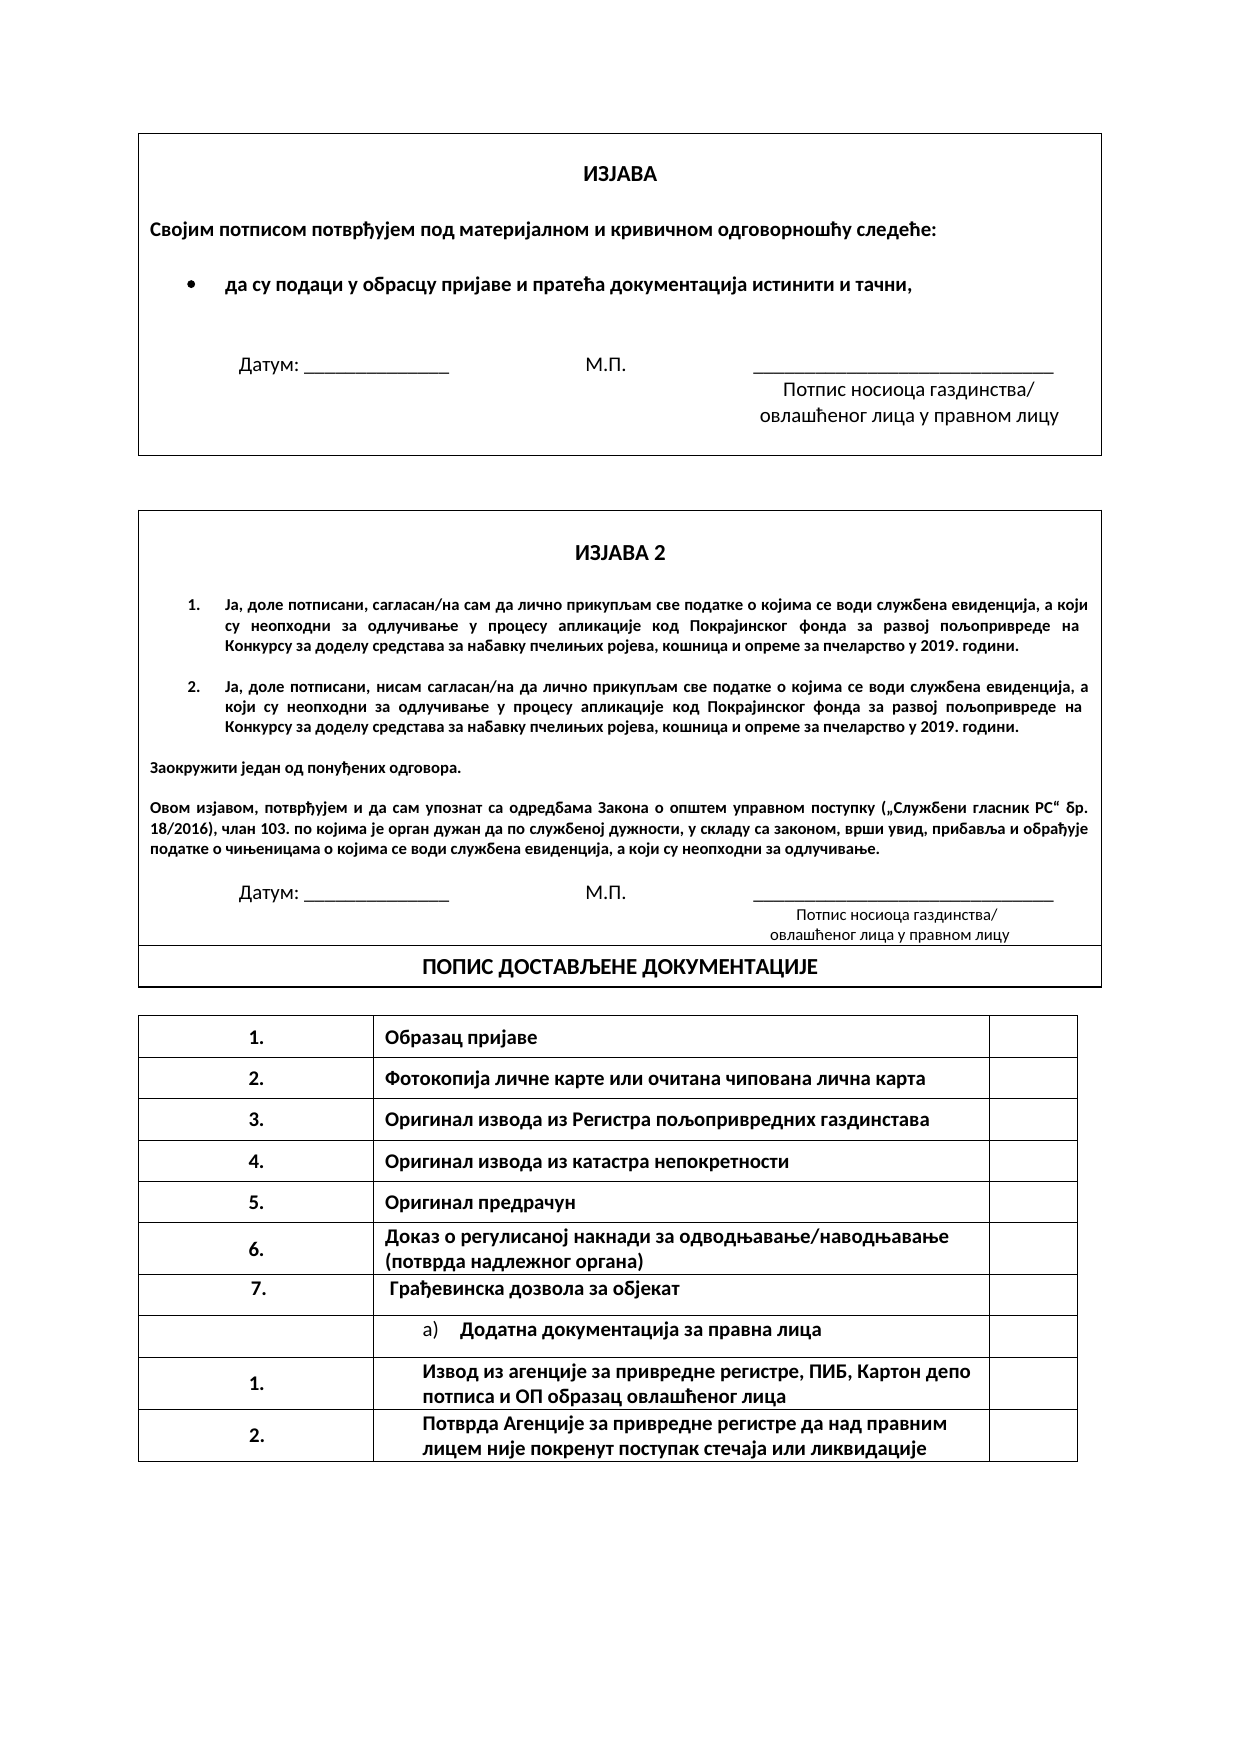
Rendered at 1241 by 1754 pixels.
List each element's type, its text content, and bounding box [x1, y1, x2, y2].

table_cell Фотокопија личне карте или очитана чипована лична карта [374, 1058, 989, 1098]
table_header ИЗЈАВА 2 Ја, доле потписани, сагласан/на сам да лично прикупљам све податке о којима се води службена евиденција, а који су неопходни за одлучивање у процесу апликације код Покрајинског фонда за развој пољопривреде на Конкурсу за доделу средстава за набавку пчелињих ројева, кошница и опреме за пчеларство у 2019. години. Ја, доле потписани, нисам сагласан/на да лично прикупљам све податке о којима се води службена евиденција, а који су неопходни за одлучивање у процесу апликације код Покрајинског фонда за развој пољопривреде на Конкурсу за доделу средстава за набавку пчелињих ројева, кошница и опреме за пчеларство у 2019. години. Заокружити један од понуђених одговора. Овом изјавом, потврђујем и да сам упознат са одредбама Закона о општем управном поступку („Службени гласник РС“ бр. 18/2016), члан 103. по којима је орган дужан да по службеној дужности, у складу са законом, врши увид, прибавља и обрађује податке о чињеницама о којима се води службена евиденција, а који су неопходни за одлучивање. Датум: ______________ М.П. _____________________________ Потпис носиоца газдинства/ овлашћеног лица у правном лицу [139, 511, 1101, 945]
table_cell [990, 1275, 1077, 1315]
table_cell ПОПИС ДОСТАВЉЕНЕ ДОКУМЕНТАЦИЈЕ [139, 946, 1101, 986]
table_cell Доказ o регулисаној накнади за одводњавање/наводњавање (потврда надлежног органа) [374, 1223, 989, 1274]
table_cell Оригинал извода из катастра непокретности [374, 1141, 989, 1181]
table_cell [990, 1410, 1077, 1461]
table_cell 2. [139, 1058, 373, 1098]
table_cell Извод из агенције за привредне регистре, ПИБ, Картон депо потписа и ОП образац овлашћеног лица [374, 1358, 989, 1409]
table_cell 3. [139, 1099, 373, 1139]
table_cell Додатна документација за правна лица [374, 1316, 989, 1357]
table_cell Грађевинска дозвола за објекат [374, 1275, 989, 1315]
table_cell Оригинал предрачун [374, 1182, 989, 1222]
table_cell [990, 1223, 1077, 1274]
table_header Образац пријаве [374, 1016, 989, 1057]
table_cell 2. [139, 1410, 373, 1461]
table_cell [990, 1141, 1077, 1181]
table_cell 6. [139, 1223, 373, 1274]
table_cell [139, 1316, 373, 1357]
table_cell [990, 1099, 1077, 1139]
table_cell Потврда Агенције за привредне регистре да над правним лицем није покренут поступак стечаја или ликвидације [374, 1410, 989, 1461]
table_cell [990, 1058, 1077, 1098]
table_cell 5. [139, 1182, 373, 1222]
table_cell [990, 1182, 1077, 1222]
table_cell Оригинал извода из Регистра пољопривредних газдинстава [374, 1099, 989, 1139]
table_cell 7. [139, 1275, 373, 1315]
table_header 1. [139, 1016, 373, 1057]
table_cell 1. [139, 1358, 373, 1409]
table_cell [990, 1358, 1077, 1409]
table_cell [990, 1316, 1077, 1357]
table_header ИЗЈАВА Својим потписом потврђујем под материјалном и кривичном одговорношћу следеће: да су подаци у обрасцу пријаве и пратећа документација истинити и тачни, Датум: ______________ М.П. _____________________________ Потпис носиоца газдинства/ овлашћеног лица у правном лицу [139, 134, 1101, 455]
table_header [990, 1016, 1077, 1057]
table_cell 4. [139, 1141, 373, 1181]
